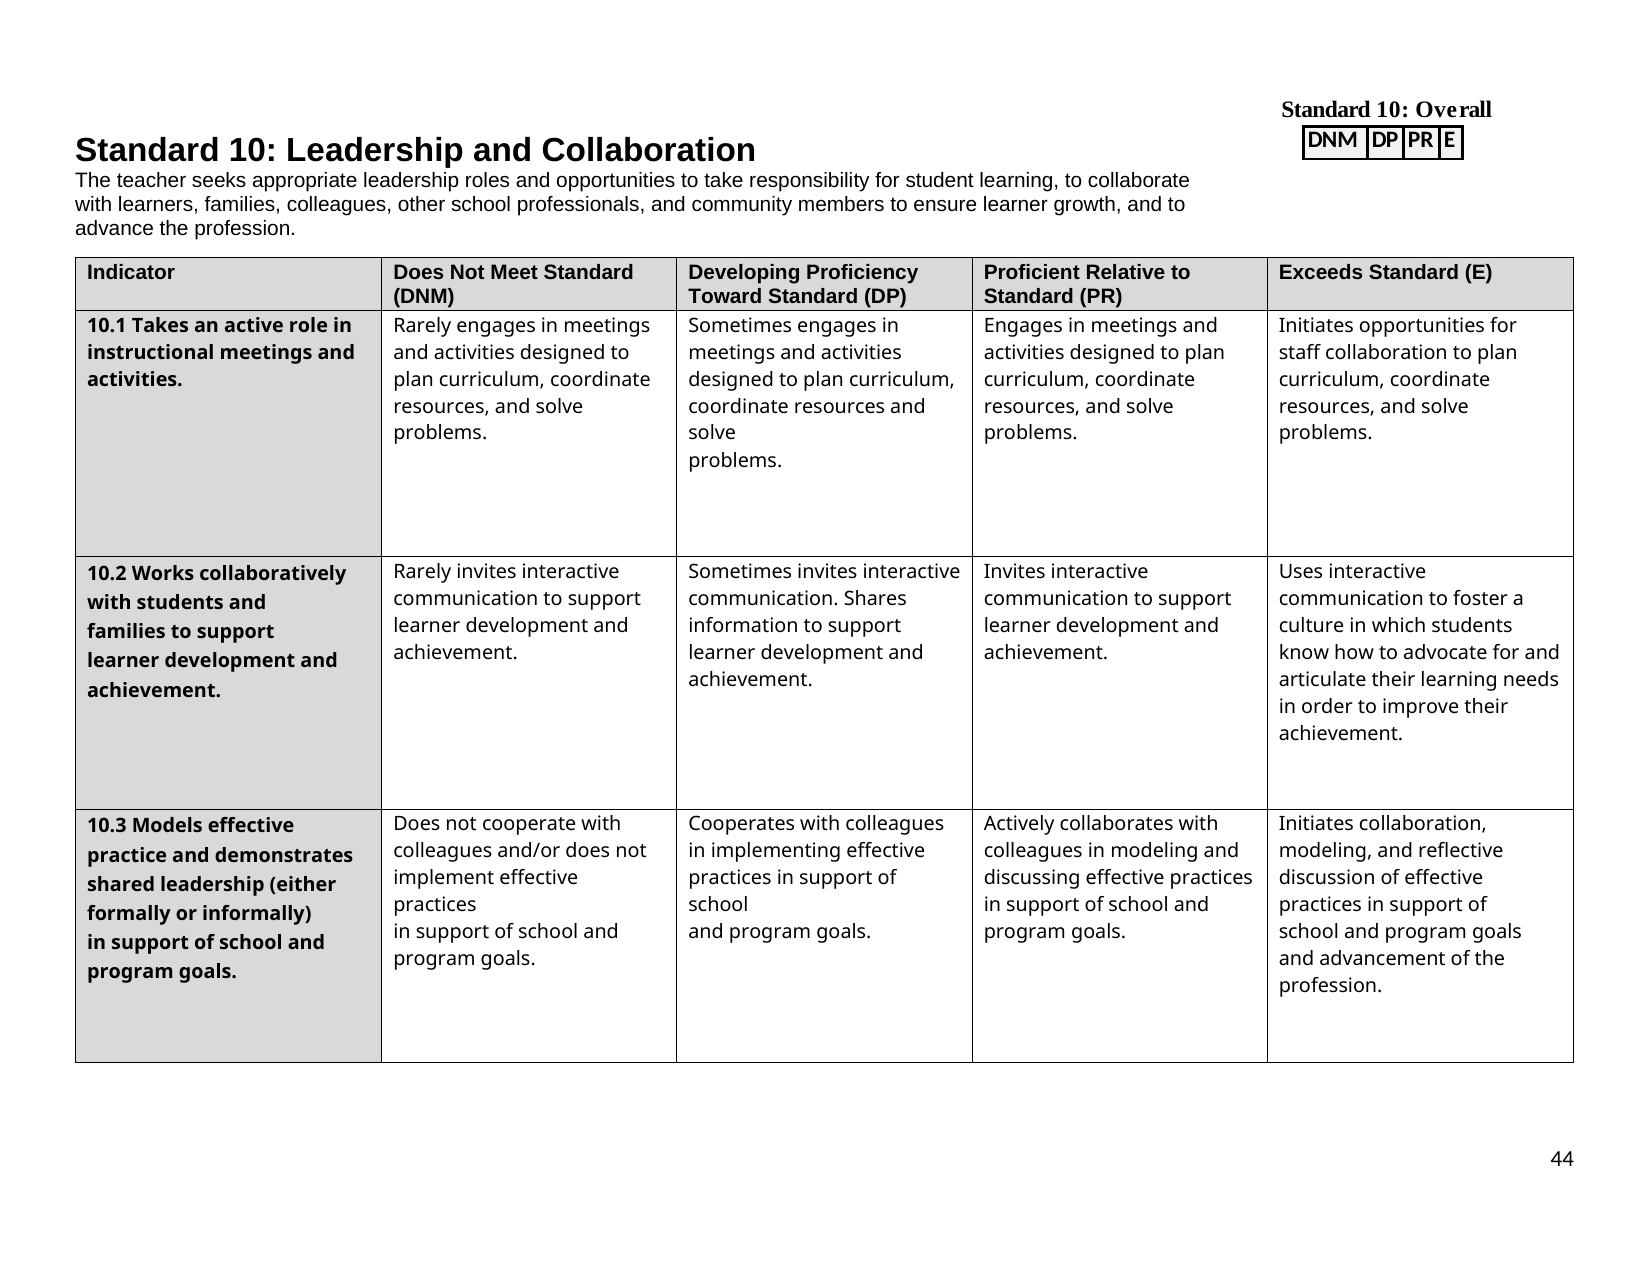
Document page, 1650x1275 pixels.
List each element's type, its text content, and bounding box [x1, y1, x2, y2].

text with learners, families, colleagues, other school professionals, and community members to ensure learner growth, and to [75, 192, 1573, 216]
table_cell Rarely invites interactive communication to support learner development and achievement. [382, 557, 676, 809]
table_cell Initiates collaboration, modeling, and reflective discussion of effective practices in support of school and program goals and advancement of the profession. [1268, 810, 1573, 1062]
table_header Proficient Relative to Standard (PR) [973, 258, 1267, 310]
table_header Developing Proficiency Toward Standard (DP) [677, 258, 972, 310]
table_cell 10.3 Models effective practice and demonstrates shared leadership (either formally or informally) in support of school and program goals. [76, 810, 381, 1062]
table_cell Initiates opportunities for staff collaboration to plan curriculum, coordinate resources, and solve problems. [1268, 311, 1573, 556]
table_cell Sometimes engages in meetings and activities designed to plan curriculum, coordinate resources and solve problems. [677, 311, 972, 556]
table_header Exceeds Standard (E) [1268, 258, 1573, 310]
table_cell 10.1 Takes an active role in instructional meetings and activities. [76, 311, 381, 556]
table_cell 10.2 Works collaboratively with students and families to support learner development and achievement. [76, 557, 381, 809]
table_cell Uses interactive communication to foster a culture in which students know how to advocate for and articulate their learning needs in order to improve their achievement. [1268, 557, 1573, 809]
table_cell Does not cooperate with colleagues and/or does not implement effective practices in support of school and program goals. [382, 810, 676, 1062]
text The teacher seeks appropriate leadership roles and opportunities to take responsibility for student learning, to collaborate [75, 168, 1573, 192]
table_header Does Not Meet Standard (DNM) [382, 258, 676, 310]
table_cell Actively collaborates with colleagues in modeling and discussing effective practices in support of school and program goals. [973, 810, 1267, 1062]
table_cell Cooperates with colleagues in implementing effective practices in support of school and program goals. [677, 810, 972, 1062]
table_cell Invites interactive communication to support learner development and achievement. [973, 557, 1267, 809]
table_cell Engages in meetings and activities designed to plan curriculum, coordinate resources, and solve problems. [973, 311, 1267, 556]
text Standard 10: Leadership and Collaboration [75, 94, 1573, 168]
table_cell Rarely engages in meetings and activities designed to plan curriculum, coordinate resources, and solve problems. [382, 311, 676, 556]
text advance the profession. [75, 216, 1573, 240]
table_header Indicator [76, 258, 381, 310]
table_cell Sometimes invites interactive communication. Shares information to support learner development and achievement. [677, 557, 972, 809]
